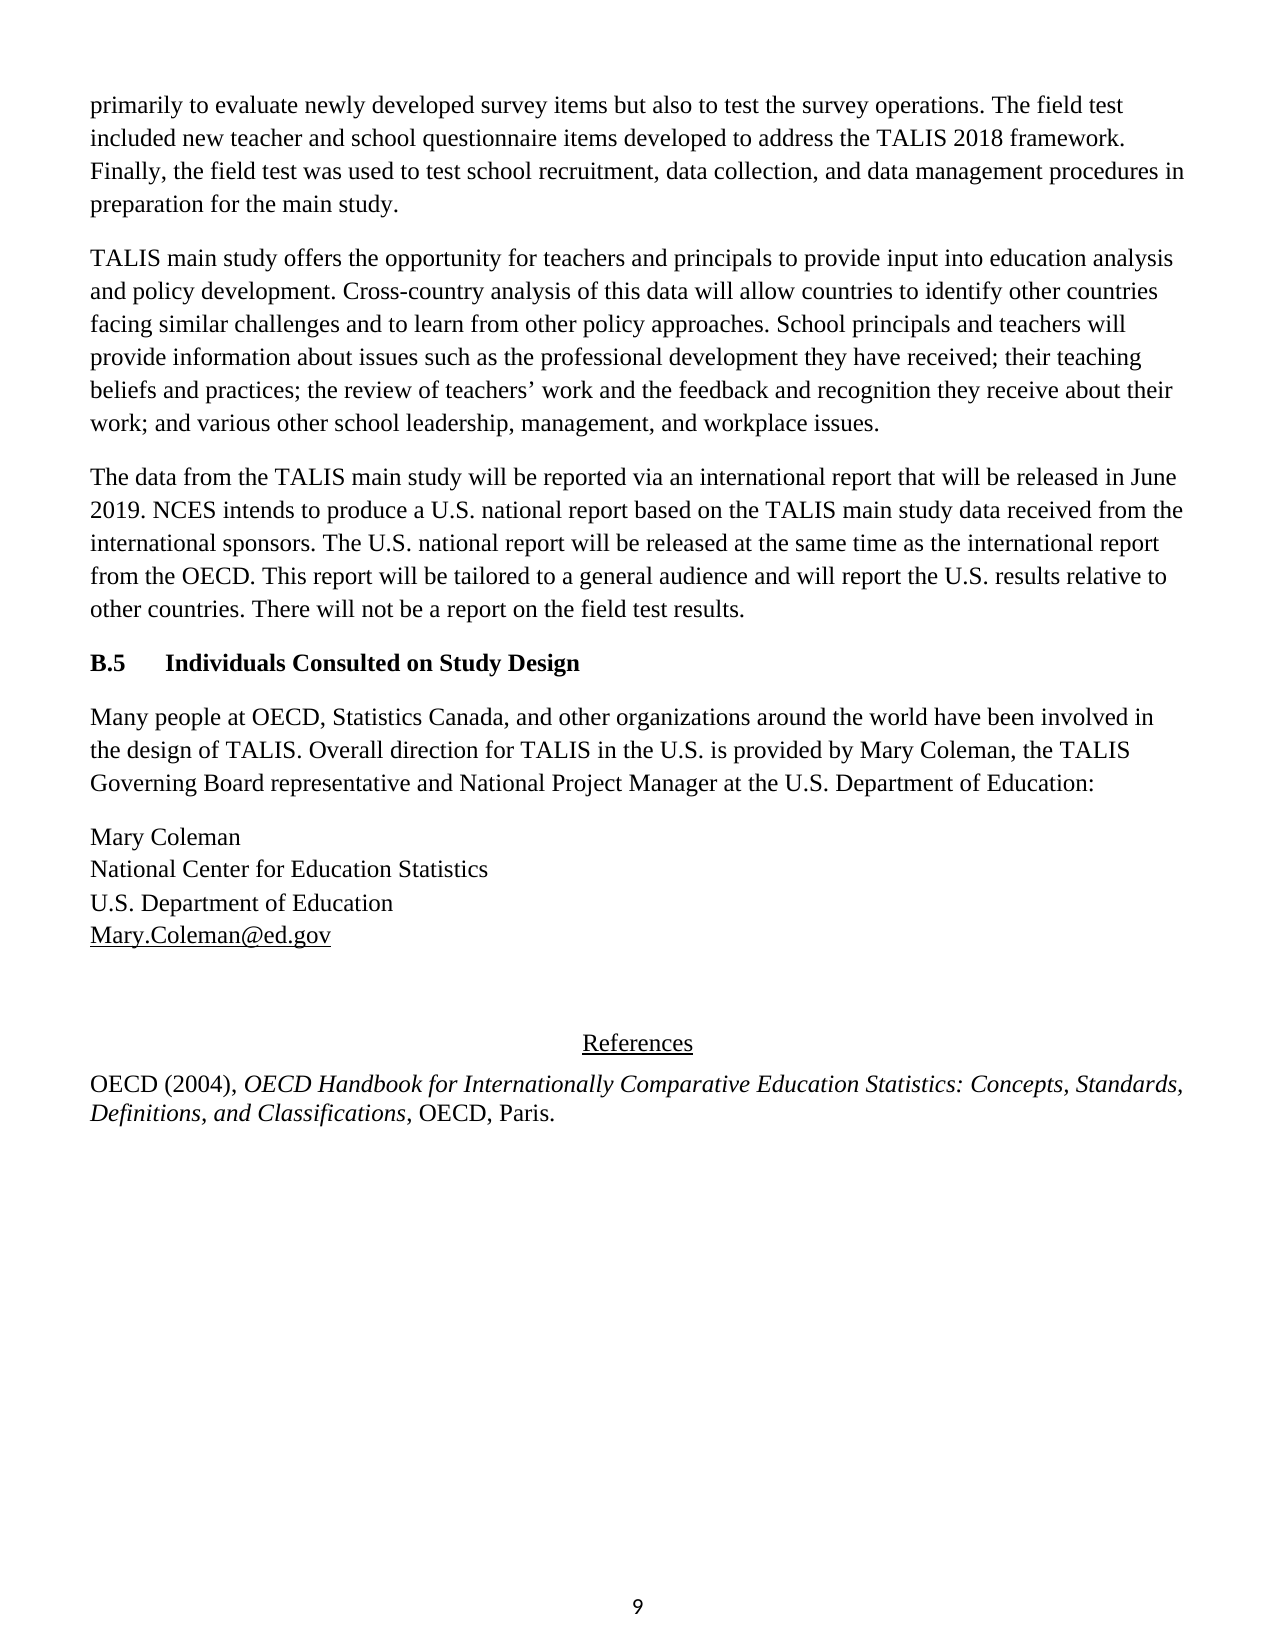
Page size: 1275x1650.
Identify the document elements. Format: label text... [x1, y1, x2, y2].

text U.S. Department of Education [90, 888, 1185, 916]
text Many people at OECD, Statistics Canada, and other organizations around the world have been involved in the design of TALIS. Overall direction for TALIS in the U.S. is provided by Mary Coleman, the TALIS Governing Board representative and National Project Manager at the U.S. Department of Education: [90, 702, 1185, 796]
text Mary Coleman [90, 822, 1185, 850]
text B.5 Individuals Consulted on Study Design [90, 648, 1185, 677]
text Mary.Coleman@ed.gov [90, 921, 1185, 949]
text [90, 90, 1185, 218]
text TALIS main study offers the opportunity for teachers and principals to provide input into education analysis and policy development. Cross-country analysis of this data will allow countries to identify other countries facing similar challenges and to learn from other policy approaches. School principals and teachers will provide information about issues such as the professional development they have received; their teaching beliefs and practices; the review of teachers’ work and the feedback and recognition they receive about their work; and various other school leadership, management, and workplace issues. [90, 243, 1185, 437]
text OECD (2004), OECD Handbook for Internationally Comparative Education Statistics: Concepts, Standards, Definitions, and Classifications, OECD, Paris. [90, 1069, 1185, 1127]
text National Center for Education Statistics [90, 854, 1185, 883]
text The data from the TALIS main study will be reported via an international report that will be released in June 2019. NCES intends to produce a U.S. national report based on the TALIS main study data received from the international sponsors. The U.S. national report will be released at the same time as the international report from the OECD. This report will be tailored to a general audience and will report the U.S. results relative to other countries. There will not be a report on the field test results. [90, 462, 1185, 623]
text References [90, 1028, 1185, 1057]
